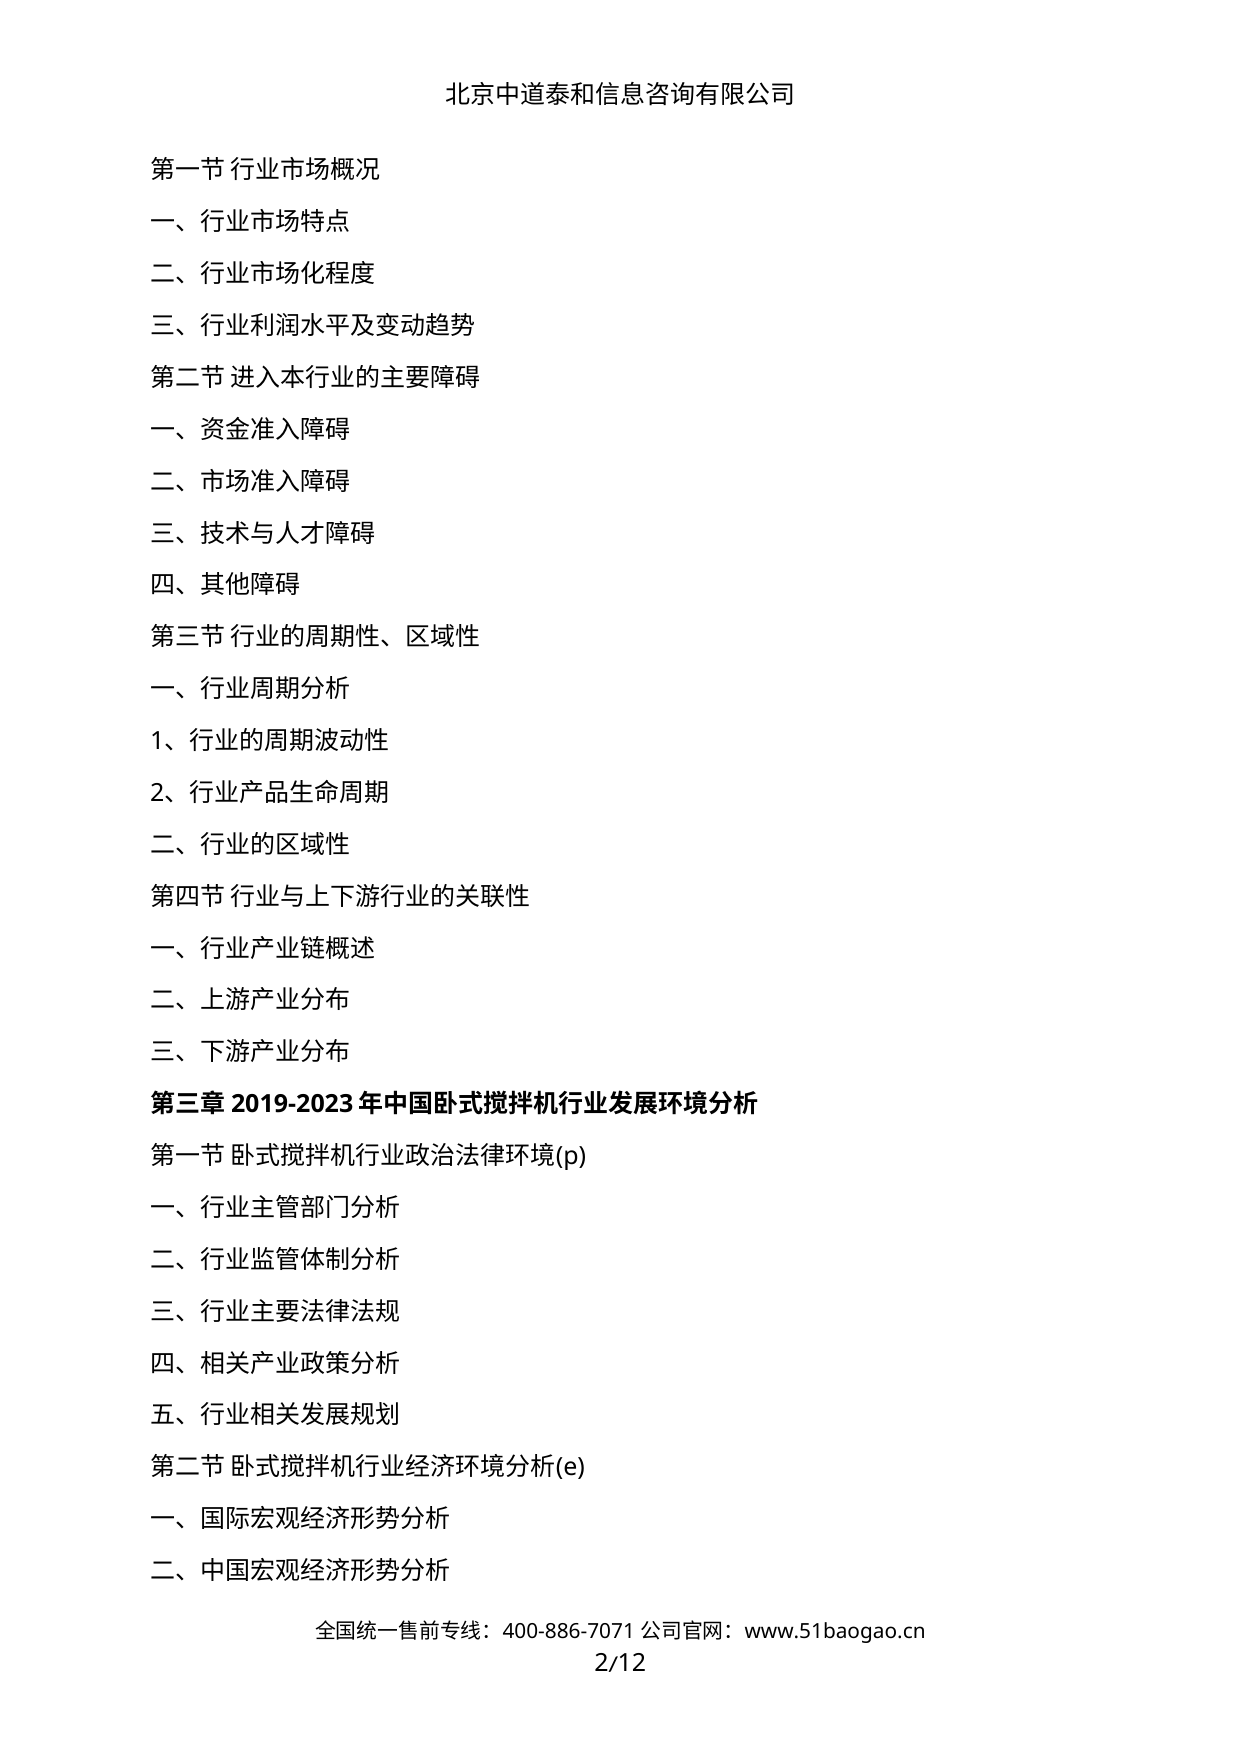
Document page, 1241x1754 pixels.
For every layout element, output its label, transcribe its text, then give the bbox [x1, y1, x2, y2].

text 五、行业相关发展规划 [150, 1395, 1090, 1431]
text 第二节 卧式搅拌机行业经济环境分析(e) [150, 1447, 1090, 1483]
text 一、行业市场特点 [150, 202, 1090, 238]
text 二、行业市场化程度 [150, 254, 1090, 290]
text 一、国际宏观经济形势分析 [150, 1499, 1090, 1535]
text 第一节 行业市场概况 [150, 150, 1090, 186]
text 一、行业周期分析 [150, 669, 1090, 705]
text 二、中国宏观经济形势分析 [150, 1551, 1090, 1587]
text 2、行业产品生命周期 [150, 772, 1090, 809]
text 三、下游产业分布 [150, 1032, 1090, 1068]
text 第二节 进入本行业的主要障碍 [150, 357, 1090, 394]
text 一、行业产业链概述 [150, 928, 1090, 964]
text 一、资金准入障碍 [150, 409, 1090, 446]
text 第四节 行业与上下游行业的关联性 [150, 876, 1090, 912]
text 一、行业主管部门分析 [150, 1187, 1090, 1224]
text 二、市场准入障碍 [150, 461, 1090, 497]
text 二、上游产业分布 [150, 980, 1090, 1016]
text 1、行业的周期波动性 [150, 721, 1090, 757]
text 四、相关产业政策分析 [150, 1343, 1090, 1379]
text 第三节 行业的周期性、区域性 [150, 617, 1090, 653]
text 三、技术与人才障碍 [150, 513, 1090, 549]
text 三、行业主要法律法规 [150, 1291, 1090, 1327]
text 二、行业的区域性 [150, 824, 1090, 861]
text 第一节 卧式搅拌机行业政治法律环境(p) [150, 1136, 1090, 1172]
text 四、其他障碍 [150, 565, 1090, 601]
text 二、行业监管体制分析 [150, 1239, 1090, 1276]
text 三、行业利润水平及变动趋势 [150, 306, 1090, 342]
text 第三章 2019-2023年中国卧式搅拌机行业发展环境分析 [150, 1084, 1090, 1120]
